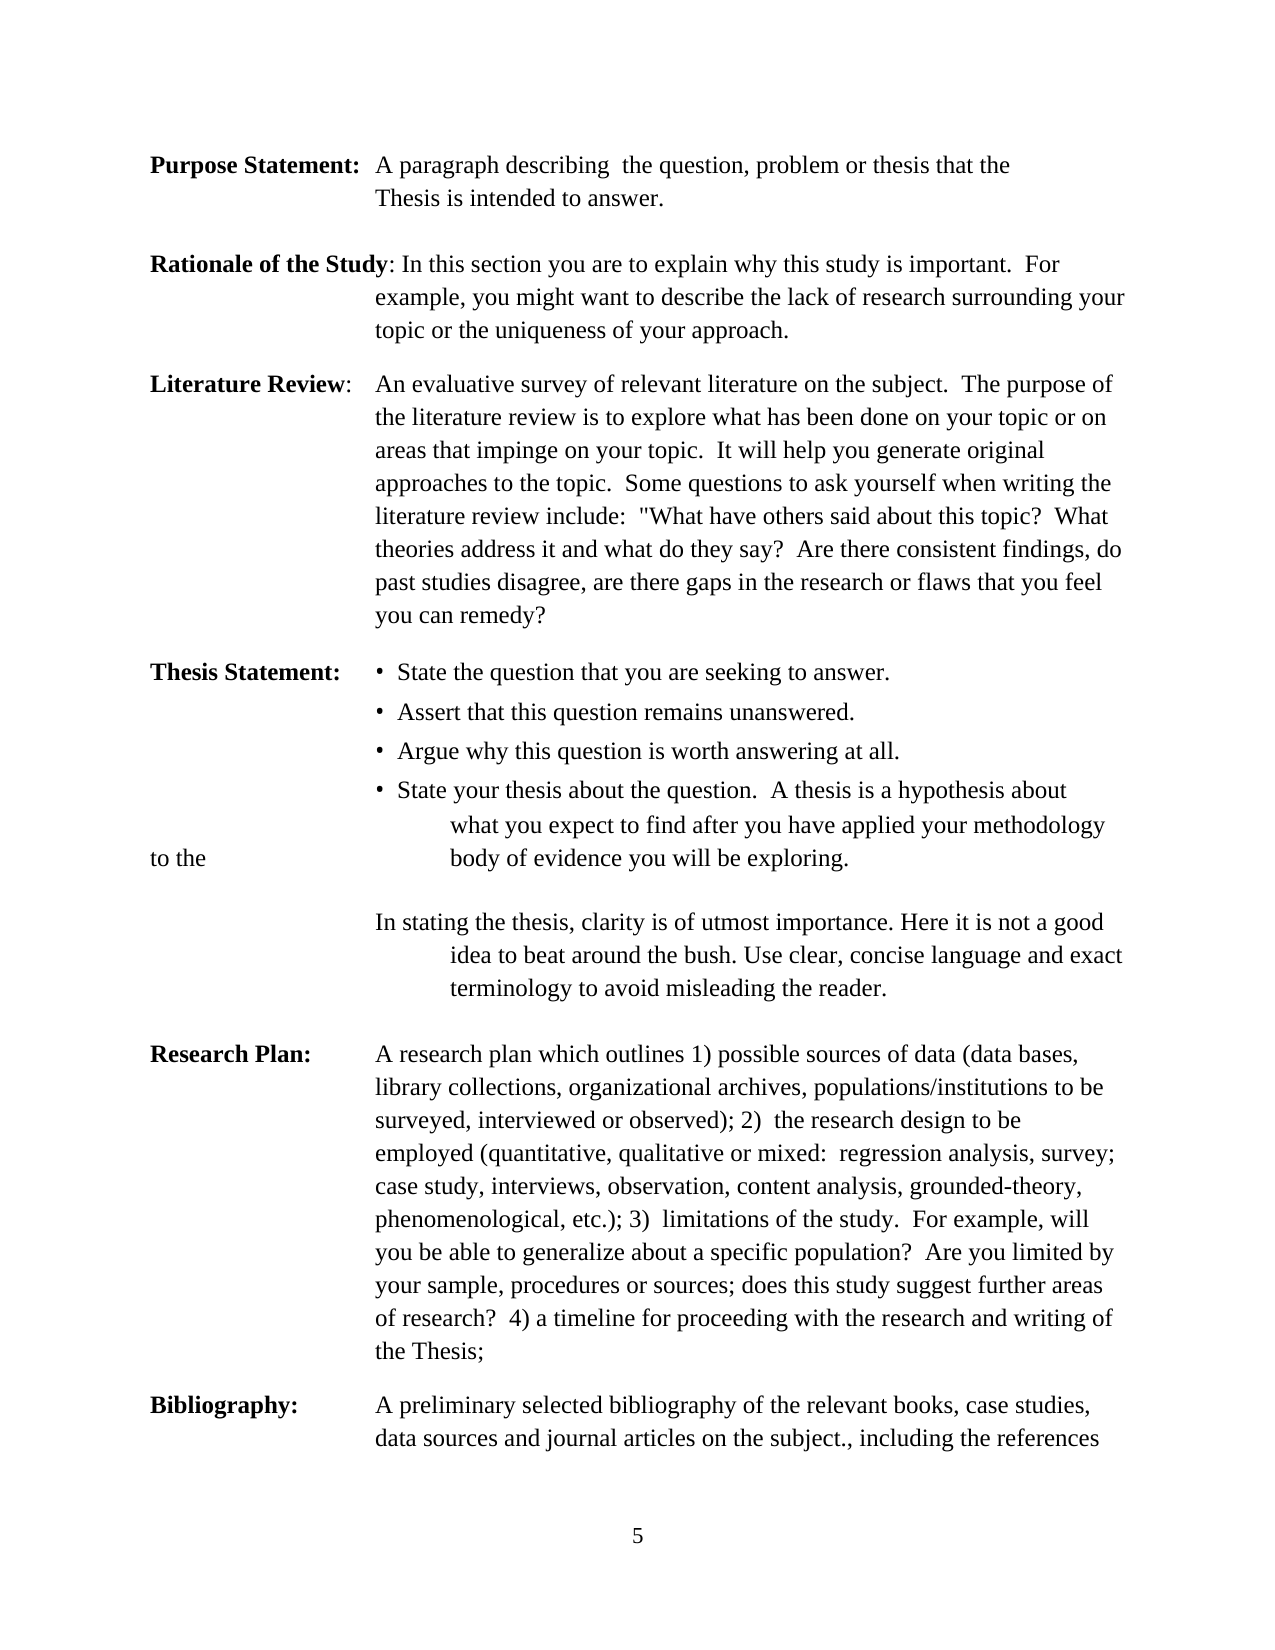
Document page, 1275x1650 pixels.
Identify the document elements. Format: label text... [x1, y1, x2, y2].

list • Argue why this question is worth answering at all. [150, 732, 1125, 766]
text In stating the thesis, clarity is of utmost importance. Here it is not a good idea to beat around the bush. Use clear, concise language and exact terminology to avoid misleading the reader. [150, 907, 1125, 1002]
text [150, 1390, 1125, 1452]
list Thesis Statement: • State the question that you are seeking to answer. [150, 654, 1125, 688]
text Thesis is intended to answer. [150, 183, 1125, 212]
text Rationale of the Study: In this section you are to explain why this study is important. For example, you might want to describe the lack of research surrounding your topic or the uniqueness of your approach. [150, 249, 1125, 344]
text Research Plan: A research plan which outlines 1) possible sources of data (data bases, library collections, organizational archives, populations/institutions to be surveyed, interviewed or observed); 2) the research design to be employed (quantitative, qualitative or mixed: regression analysis, survey; case study, interviews, observation, content analysis, grounded-theory, phenomenological, etc.); 3) limitations of the study. For example, will you be able to generalize about a specific population? Are you limited by your sample, procedures or sources; does this study suggest further areas of research? 4) a timeline for proceeding with the research and writing of the Thesis; [150, 1039, 1125, 1365]
list • Assert that this question remains unanswered. [150, 693, 1125, 727]
text Literature Review: An evaluative survey of relevant literature on the subject. The purpose of the literature review is to explore what has been done on your topic or on areas that impinge on your topic. It will help you generate original approaches to the topic. Some questions to ask yourself when writing the literature review include: "What have others said about this topic? What theories address it and what do they say? Are there consistent findings, do past studies disagree, are there gaps in the research or flaws that you feel you can remedy? [150, 369, 1125, 629]
list • State your thesis about the question. A thesis is a hypothesis about what you expect to find after you have applied your methodology to the body of evidence you will be exploring. [150, 771, 1125, 872]
text Purpose Statement: A paragraph describing the question, problem or thesis that the [150, 150, 1125, 179]
